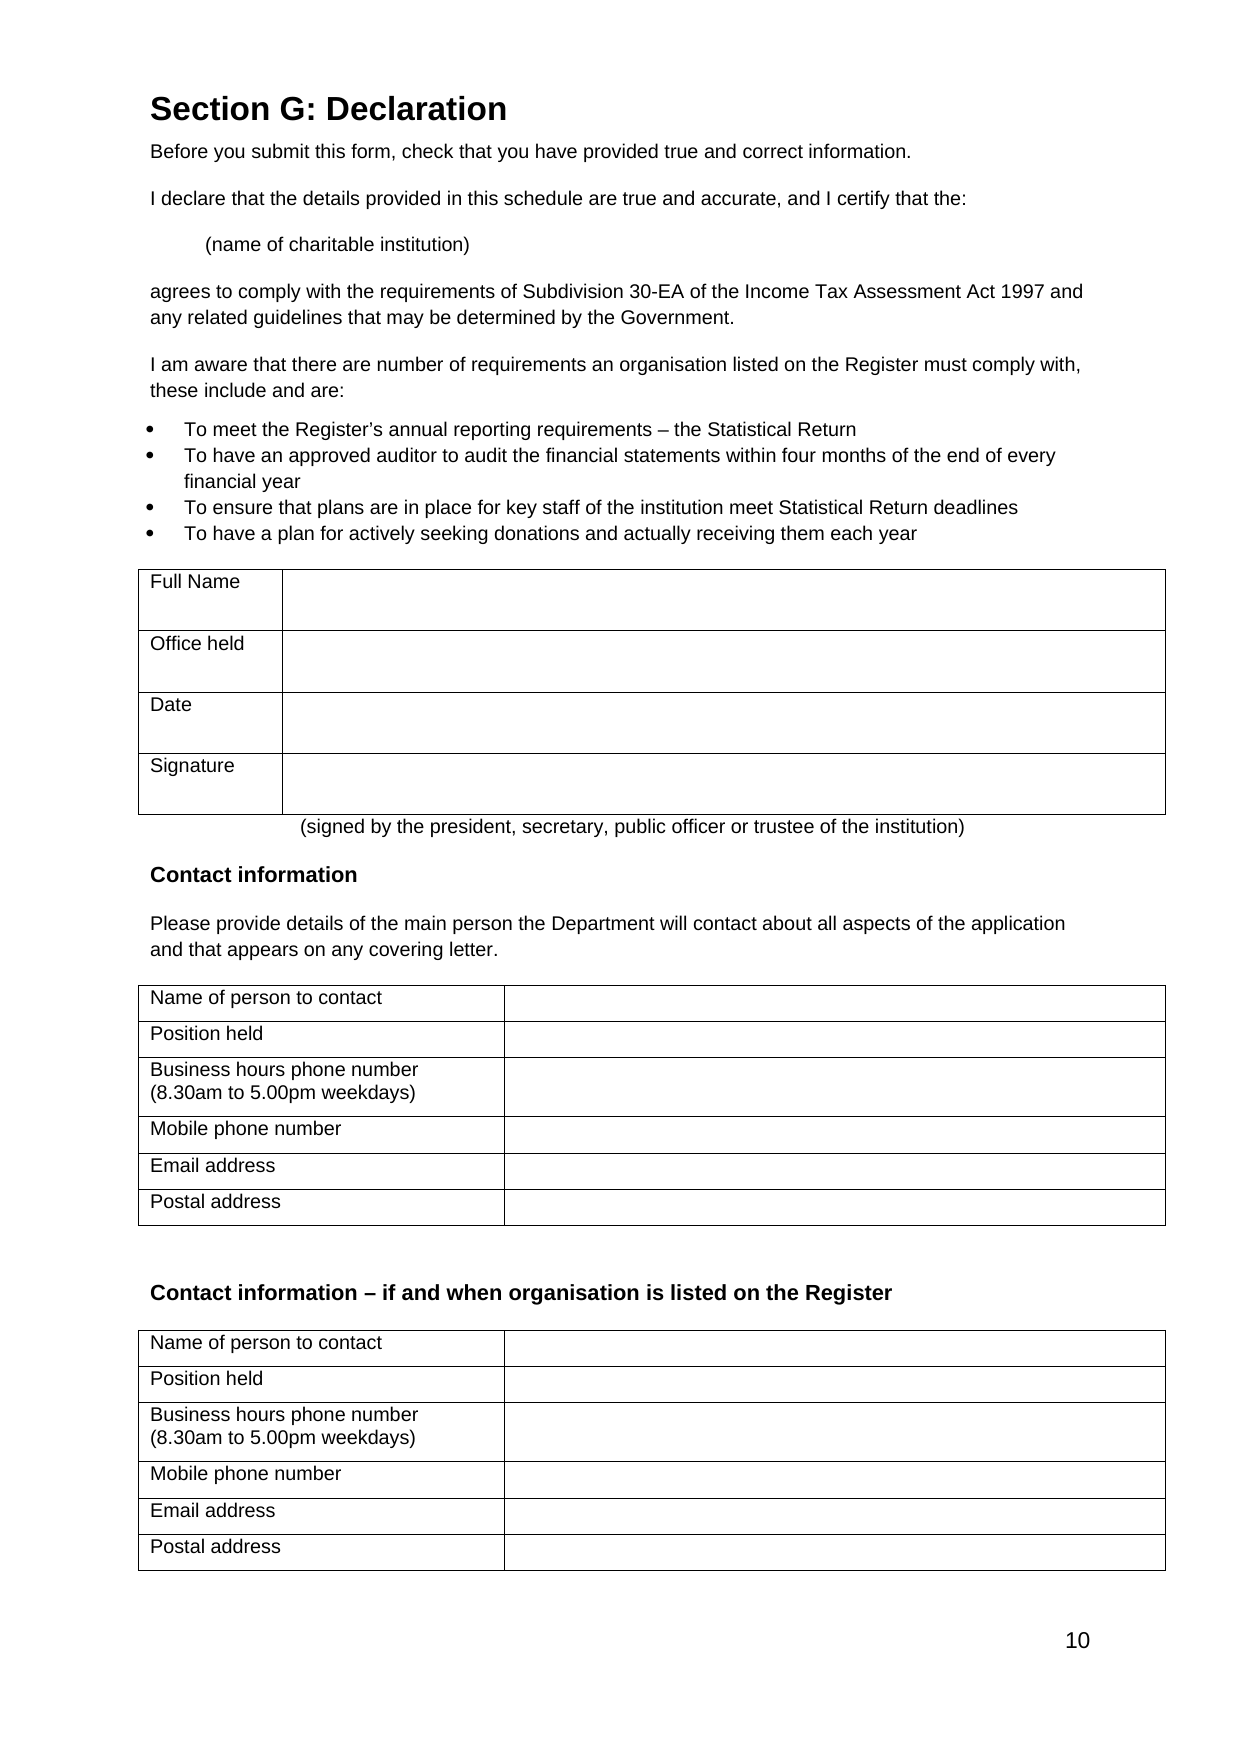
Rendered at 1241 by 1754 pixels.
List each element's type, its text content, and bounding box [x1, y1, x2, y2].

table_header [283, 570, 1165, 630]
table_cell Mobile phone number [139, 1462, 504, 1497]
table_cell Email address [139, 1499, 504, 1534]
table_cell [283, 754, 1165, 814]
table_cell Business hours phone number (8.30am to 5.00pm weekdays) [139, 1403, 504, 1461]
text Please provide details of the main person the Department will contact about all aspects of the application and that appears on any covering letter. [150, 912, 1090, 961]
text (signed by the president, secretary, public officer or trustee of the institution) [225, 815, 1090, 838]
table_cell Postal address [139, 1190, 504, 1225]
text Contact information – if and when organisation is listed on the Register [150, 1280, 1090, 1305]
text I am aware that there are number of requirements an organisation listed on the Register must comply with, these include and are: [150, 353, 1090, 402]
table_cell Office held [139, 631, 282, 692]
table_cell Signature [139, 754, 282, 814]
list To have a plan for actively seeking donations and actually receiving them each year [146, 522, 1090, 545]
table_cell Date [139, 693, 282, 753]
table_cell [505, 1403, 1165, 1461]
text Before you submit this form, check that you have provided true and correct information. [150, 139, 1090, 162]
table_header [505, 1331, 1165, 1366]
table_cell Postal address [139, 1535, 504, 1570]
list To ensure that plans are in place for key staff of the institution meet Statistical Return deadlines [146, 496, 1090, 519]
table_header Name of person to contact [139, 1331, 504, 1366]
table_cell [505, 1117, 1165, 1152]
table_cell Business hours phone number (8.30am to 5.00pm weekdays) [139, 1058, 504, 1116]
table_header [505, 986, 1165, 1021]
table_cell [505, 1462, 1165, 1497]
subtitle Section G: Declaration [150, 89, 1090, 127]
table_cell Position held [139, 1022, 504, 1057]
text I declare that the details provided in this schedule are true and accurate, and I certify that the: [150, 186, 1090, 209]
table_cell [505, 1190, 1165, 1225]
table_cell [283, 631, 1165, 692]
table_cell Position held [139, 1367, 504, 1402]
table_cell [505, 1535, 1165, 1570]
text Contact information [150, 862, 1090, 887]
table_cell [505, 1367, 1165, 1402]
table_cell [505, 1154, 1165, 1189]
table_cell [283, 693, 1165, 753]
table_cell Mobile phone number [139, 1117, 504, 1152]
table_header Full Name [139, 570, 282, 630]
table_header Name of person to contact [139, 986, 504, 1021]
table_cell [505, 1022, 1165, 1057]
list To have an approved auditor to audit the financial statements within four months of the end of every financial year [146, 444, 1090, 493]
text agrees to comply with the requirements of Subdivision 30-EA of the Income Tax Assessment Act 1997 and any related guidelines that may be determined by the Government. [150, 280, 1090, 329]
table_cell [505, 1058, 1165, 1116]
text (name of charitable institution) [150, 233, 1090, 256]
table_cell [505, 1499, 1165, 1534]
list To meet the Register’s annual reporting requirements – the Statistical Return [146, 418, 1090, 441]
table_cell Email address [139, 1154, 504, 1189]
